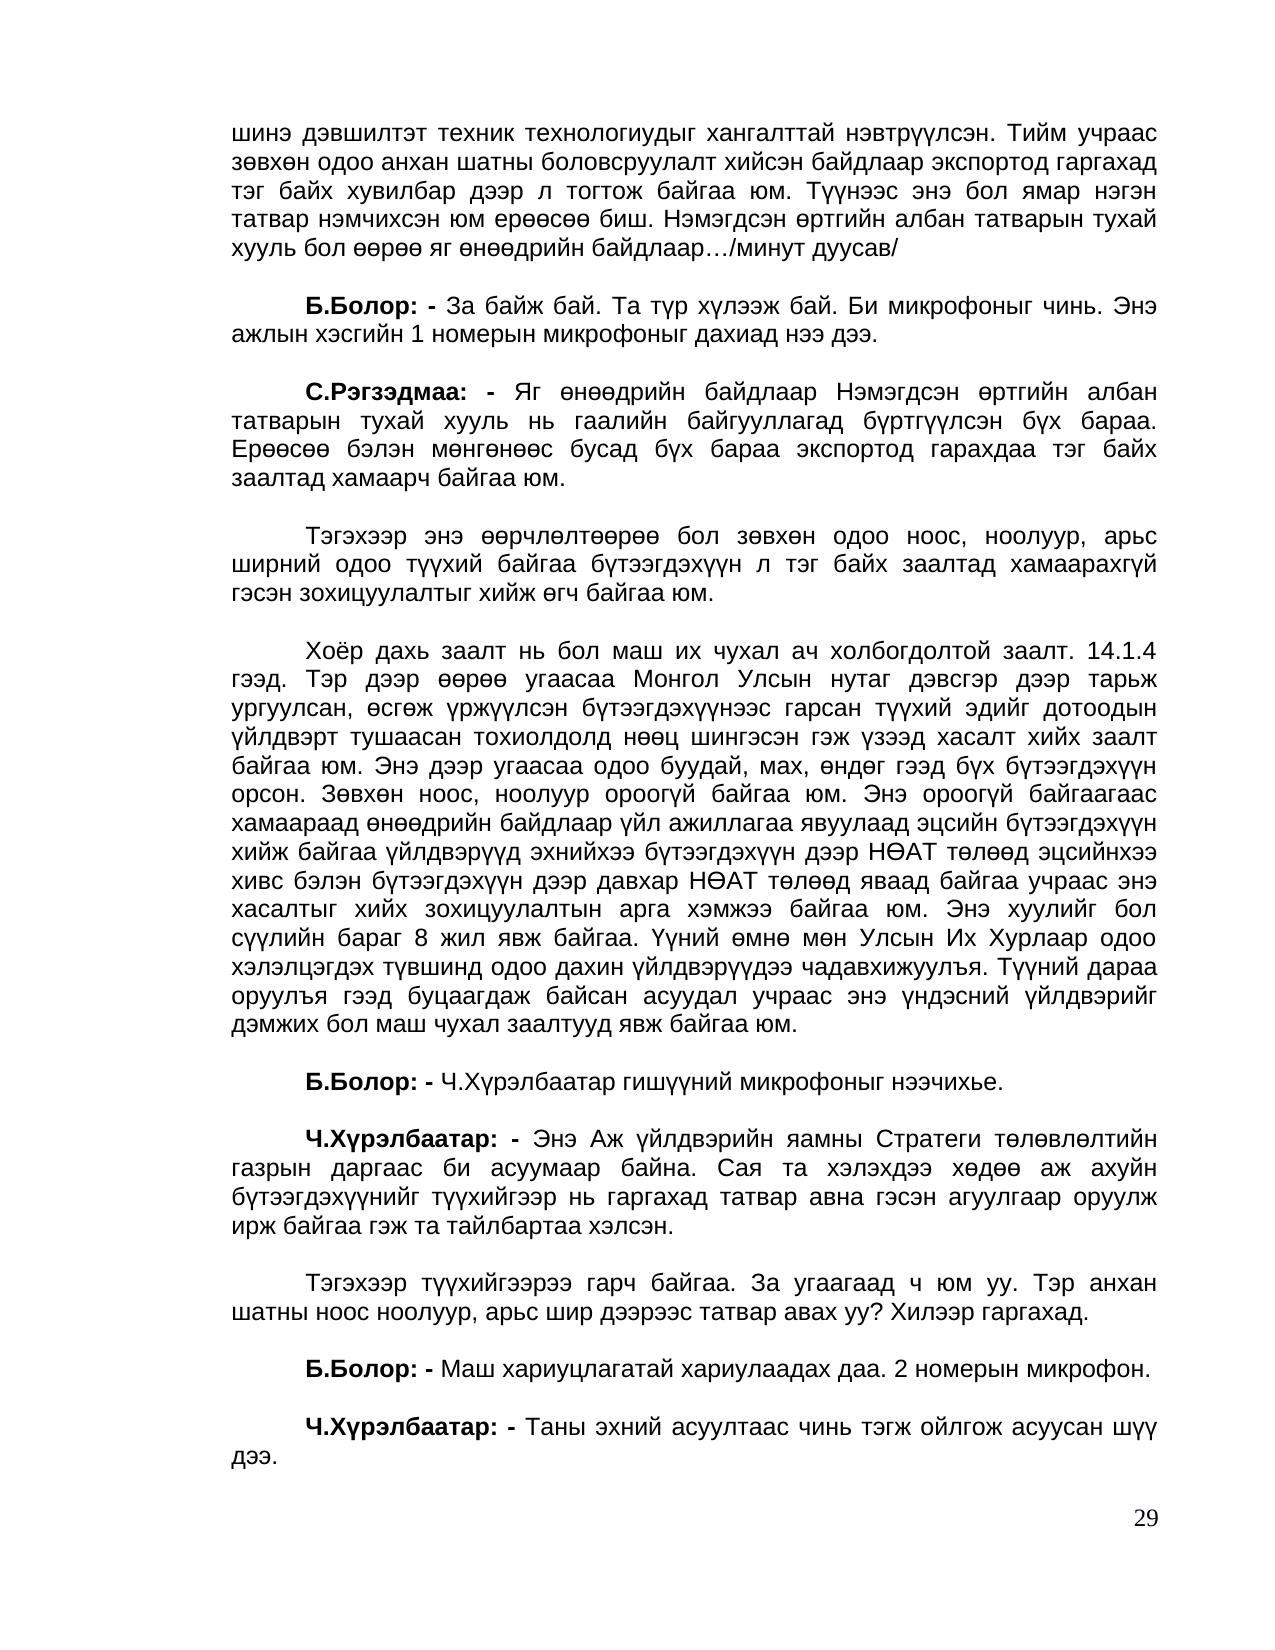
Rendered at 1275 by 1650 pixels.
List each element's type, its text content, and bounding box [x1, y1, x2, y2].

text С.Рэгзэдмаа: - Яг өнөөдрийн байдлаар Нэмэгдсэн өртгийн албан татварын тухай хууль нь гаалийн байгууллагад бүртгүүлсэн бүх бараа. Ерөөсөө бэлэн мөнгөнөөс бусад бүх бараа экспортод гарахдаа тэг байх заалтад хамаарч байгаа юм. [231, 377, 1158, 492]
text Ч.Хүрэлбаатар: - Таны эхний асуултаас чинь тэгж ойлгож асуусан шүү дээ. [231, 1412, 1158, 1469]
text Б.Болор: - Маш хариуцлагатай хариулаадах даа. 2 номерын микрофон. [231, 1354, 1158, 1383]
text Тэгэхээр түүхийгээрээ гарч байгаа. За угаагаад ч юм уу. Тэр анхан шатны ноос ноолуур, арьс шир дээрээс татвар авах уу? Хилээр гаргахад. [231, 1268, 1158, 1326]
text Б.Болор: - За байж бай. Та түр хүлээж бай. Би микрофоныг чинь. Энэ ажлын хэсгийн 1 номерын микрофоныг дахиад нээ дээ. [231, 291, 1158, 348]
text Б.Болор: - Ч.Хүрэлбаатар гишүүний микрофоныг нээчихье. [231, 1067, 1158, 1096]
text Тэгэхээр энэ өөрчлөлтөөрөө бол зөвхөн одоо ноос, ноолуур, арьс ширний одоо түүхий байгаа бүтээгдэхүүн л тэг байх заалтад хамаарахгүй гэсэн зохицуулалтыг хийж өгч байгаа юм. [231, 521, 1158, 607]
text Ч.Хүрэлбаатар: - Энэ Аж үйлдвэрийн яамны Стратеги төлөвлөлтийн газрын даргаас би асуумаар байна. Сая та хэлэхдээ хөдөө аж ахуйн бүтээгдэхүүнийг түүхийгээр нь гаргахад татвар авна гэсэн агуулгаар оруулж ирж байгаа гэж та тайлбартаа хэлсэн. [231, 1124, 1158, 1239]
text Хоёр дахь заалт нь бол маш их чухал ач холбогдолтой заалт. 14.1.4 гээд. Тэр дээр өөрөө угаасаа Монгол Улсын нутаг дэвсгэр дээр тарьж ургуулсан, өсгөж үржүүлсэн бүтээгдэхүүнээс гарсан түүхий эдийг дотоодын үйлдвэрт тушаасан тохиолдолд нөөц шингэсэн гэж үзээд хасалт хийх заалт байгаа юм. Энэ дээр угаасаа одоо буудай, мах, өндөг гээд бүх бүтээгдэхүүн орсон. Зөвхөн ноос, ноолуур ороогүй байгаа юм. Энэ ороогүй байгаагаас хамаараад өнөөдрийн байдлаар үйл ажиллагаа явуулаад эцсийн бүтээгдэхүүн хийж байгаа үйлдвэрүүд эхнийхээ бүтээгдэхүүн дээр НӨАТ төлөөд эцсийнхээ хивс бэлэн бүтээгдэхүүн дээр давхар НӨАТ төлөөд яваад байгаа учраас энэ хасалтыг хийх зохицуулалтын арга хэмжээ байгаа юм. Энэ хуулийг бол сүүлийн бараг 8 жил явж байгаа. Үүний өмнө мөн Улсын Их Хурлаар одоо хэлэлцэгдэх түвшинд одоо дахин үйлдвэрүүдээ чадавхижуулъя. Түүний дараа оруулъя гээд буцаагдаж байсан асуудал учраас энэ үндэсний үйлдвэрийг дэмжих бол маш чухал заалтууд явж байгаа юм. [231, 636, 1158, 1038]
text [231, 118, 1158, 262]
